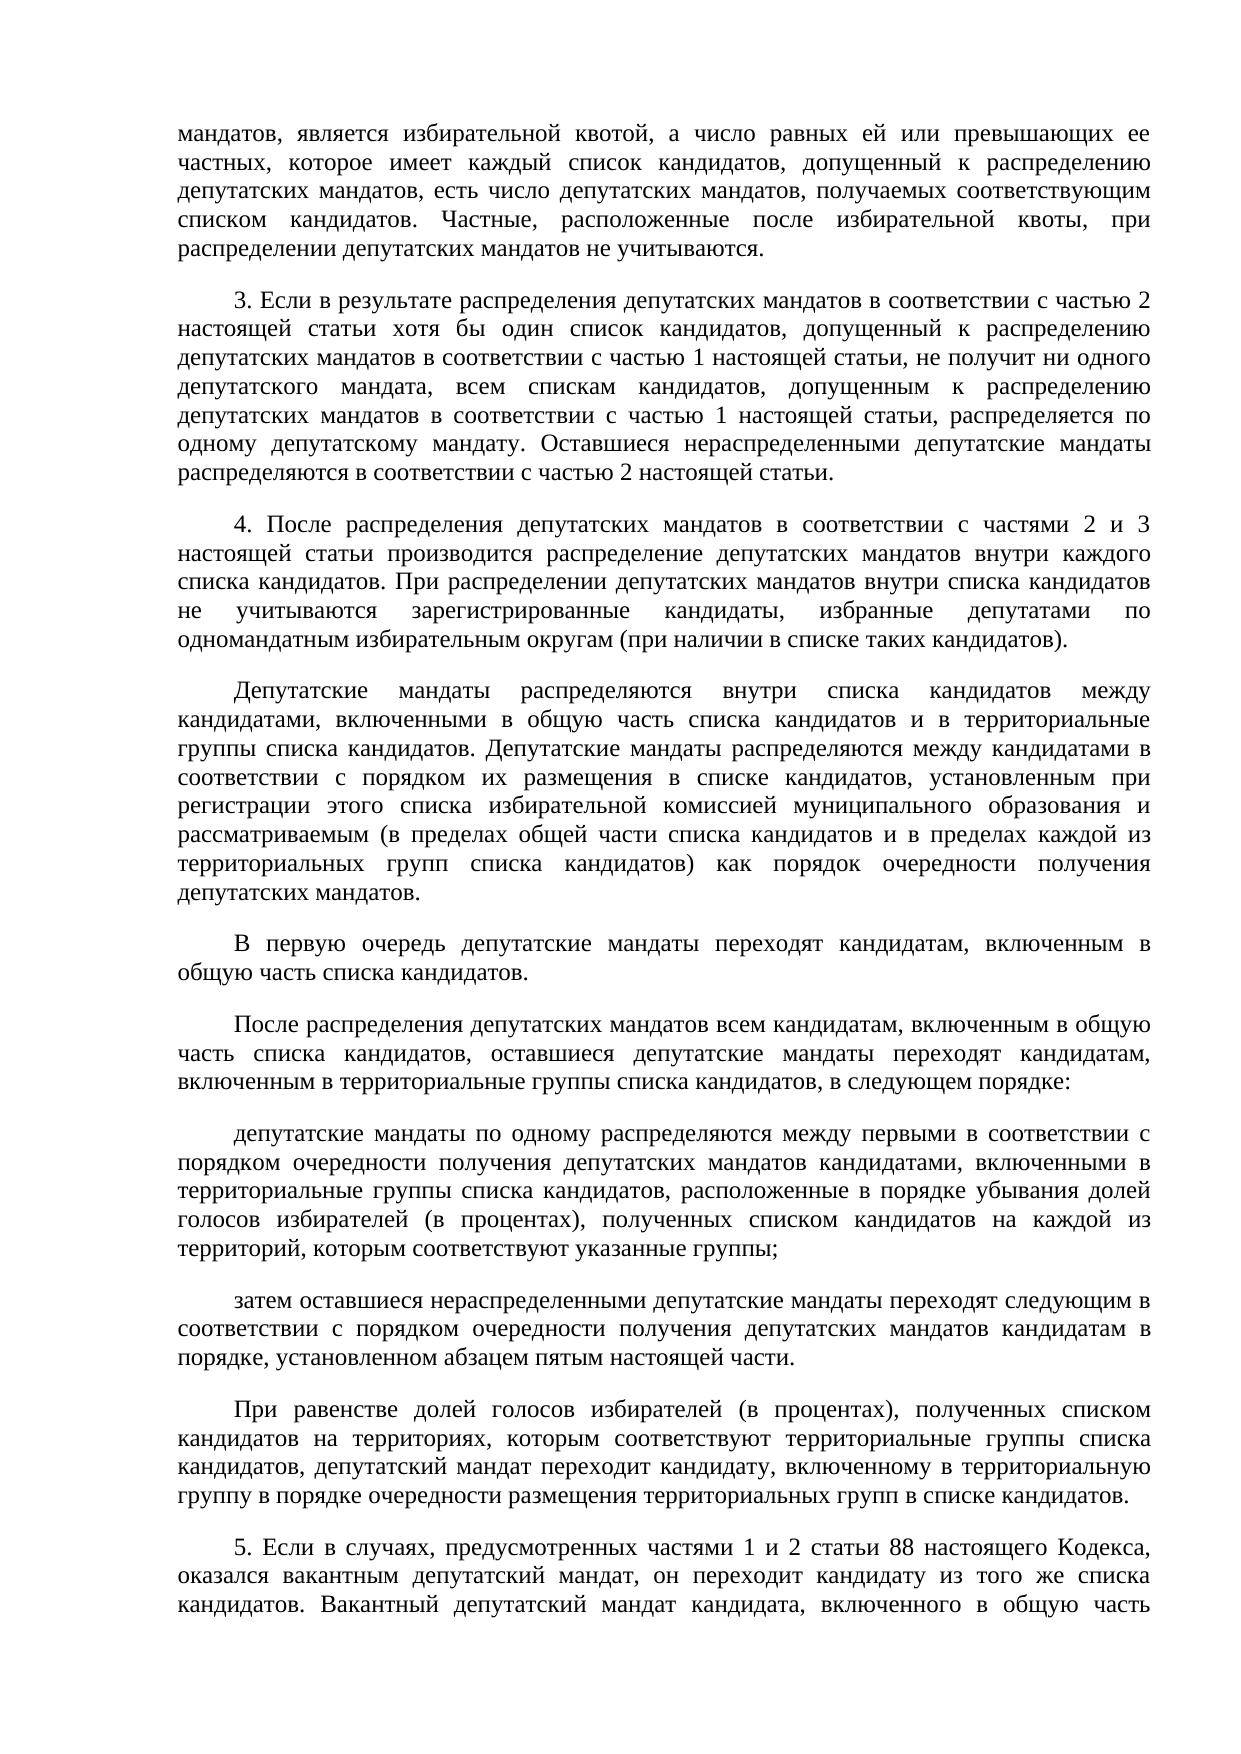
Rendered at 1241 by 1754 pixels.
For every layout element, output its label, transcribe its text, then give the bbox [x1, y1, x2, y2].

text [177, 1532, 1152, 1618]
text После распределения депутатских мандатов всем кандидатам, включенным в общую часть списка кандидатов, оставшиеся депутатские мандаты переходят кандидатам, включенным в территориальные группы списка кандидатов, в следующем порядке: [177, 1009, 1152, 1095]
text При равенстве долей голосов избирателей (в процентах), полученных списком кандидатов на территориях, которым соответствуют территориальные группы списка кандидатов, депутатский мандат переходит кандидату, включенному в территориальную группу в порядке очередности размещения территориальных групп в списке кандидатов. [177, 1394, 1152, 1509]
text Депутатские мандаты распределяются внутри списка кандидатов между кандидатами, включенными в общую часть списка кандидатов и в территориальные группы списка кандидатов. Депутатские мандаты распределяются между кандидатами в соответствии с порядком их размещения в списке кандидатов, установленным при регистрации этого списка избирательной комиссией муниципального образования и рассматриваемым (в пределах общей части списка кандидатов и в пределах каждой из территориальных групп списка кандидатов) как порядок очередности получения депутатских мандатов. [177, 676, 1152, 906]
text депутатские мандаты по одному распределяются между первыми в соответствии с порядком очередности получения депутатских мандатов кандидатами, включенными в территориальные группы списка кандидатов, расположенные в порядке убывания долей голосов избирателей (в процентах), полученных списком кандидатов на каждой из территорий, которым соответствуют указанные группы; [177, 1118, 1152, 1262]
text 3. Если в результате распределения депутатских мандатов в соответствии с частью 2 настоящей статьи хотя бы один список кандидатов, допущенный к распределению депутатских мандатов в соответствии с частью 1 настоящей статьи, не получит ни одного депутатского мандата, всем спискам кандидатов, допущенным к распределению депутатских мандатов в соответствии с частью 1 настоящей статьи, распределяется по одному депутатскому мандату. Оставшиеся нераспределенными депутатские мандаты распределяются в соответствии с частью 2 настоящей статьи. [177, 285, 1152, 486]
text затем оставшиеся нераспределенными депутатские мандаты переходят следующим в соответствии с порядком очередности получения депутатских мандатов кандидатам в порядке, установленном абзацем пятым настоящей части. [177, 1285, 1152, 1371]
text 4. После распределения депутатских мандатов в соответствии с частями 2 и 3 настоящей статьи производится распределение депутатских мандатов внутри каждого списка кандидатов. При распределении депутатских мандатов внутри списка кандидатов не учитываются зарегистрированные кандидаты, избранные депутатами по одномандатным избирательным округам (при наличии в списке таких кандидатов). [177, 509, 1152, 653]
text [177, 118, 1152, 262]
text В первую очередь депутатские мандаты переходят кандидатам, включенным в общую часть списка кандидатов. [177, 928, 1152, 986]
